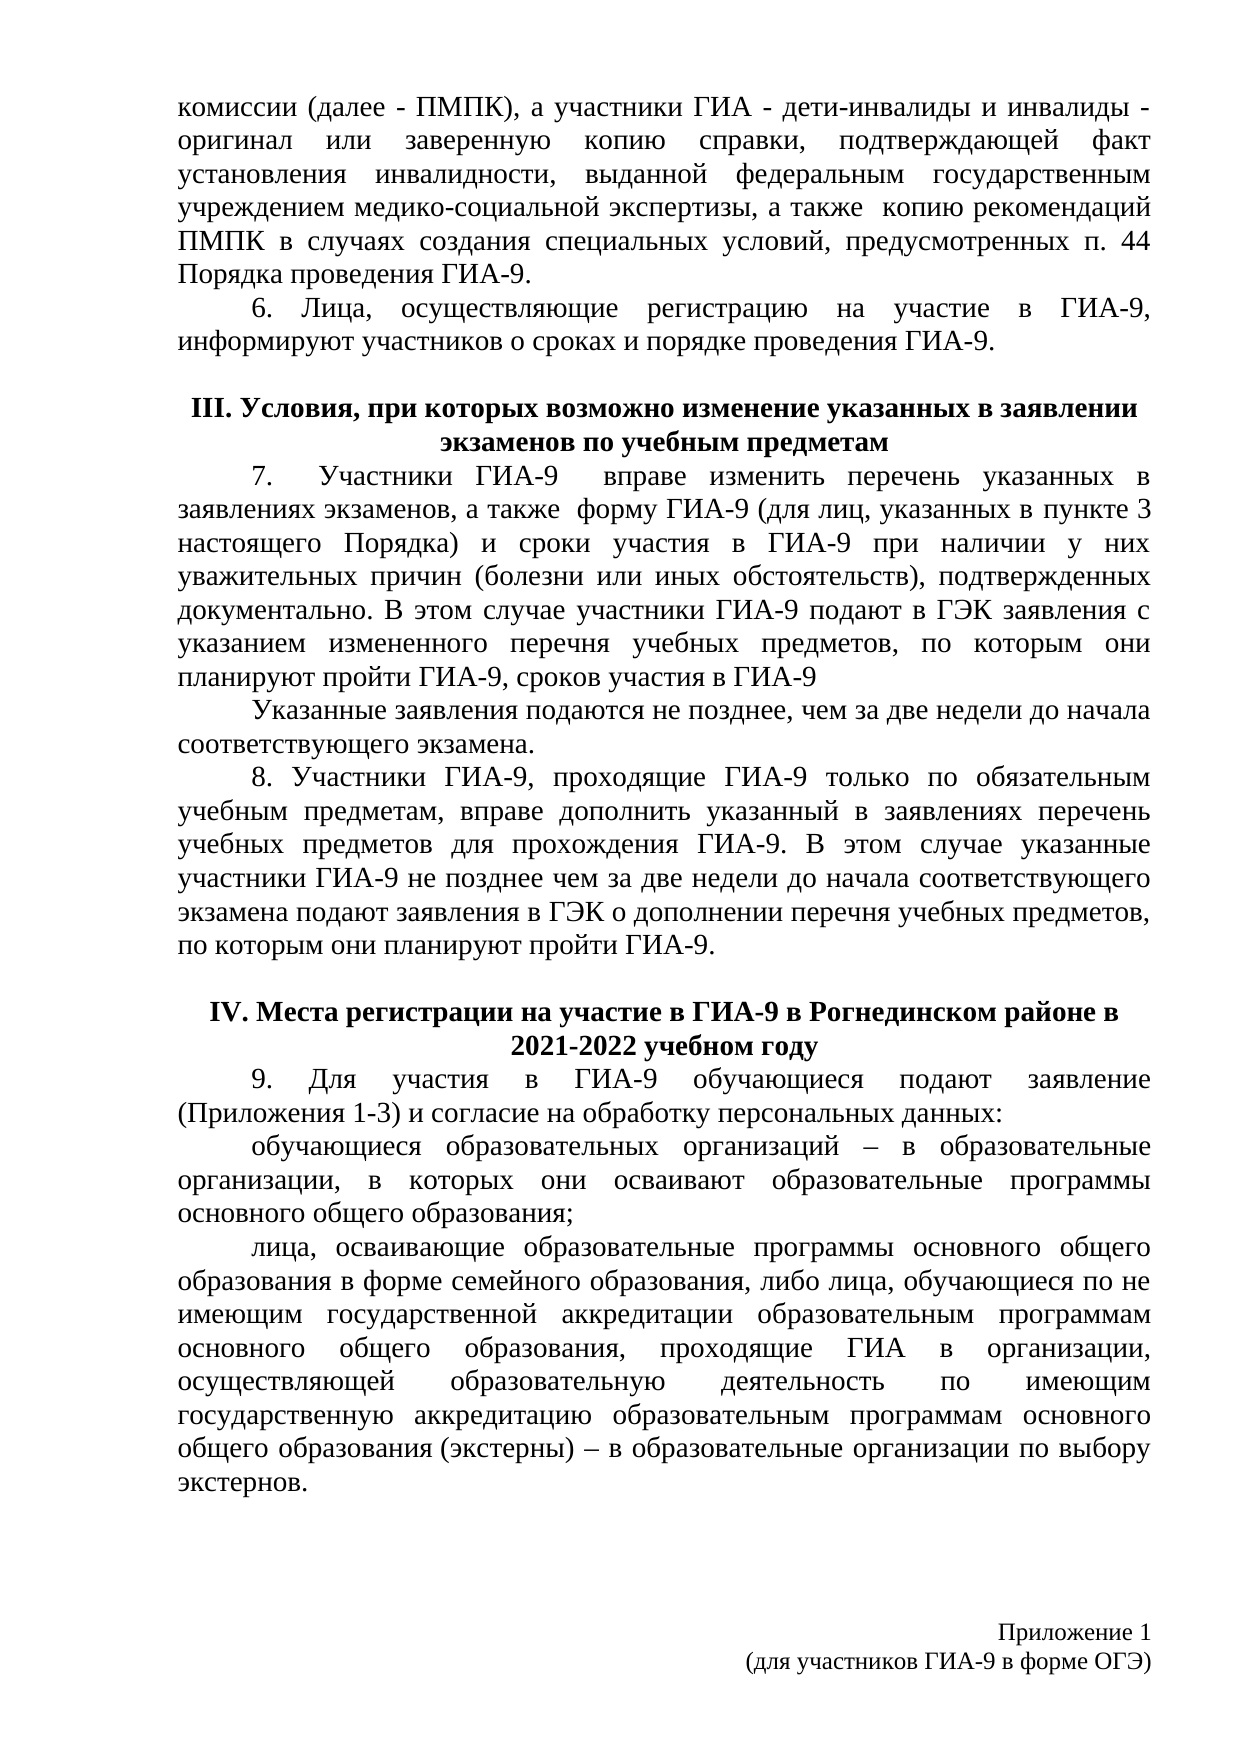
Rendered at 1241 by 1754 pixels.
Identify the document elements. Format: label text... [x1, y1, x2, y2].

text Указанные заявления подаются не позднее, чем за две недели до начала соответствующего экзамена. [177, 692, 1152, 759]
text 6. Лица, осуществляющие регистрацию на участие в ГИА-9, информируют участников о сроках и порядке проведения ГИА-9. [177, 290, 1152, 357]
text 7. Участники ГИА-9 вправе изменить перечень указанных в заявлениях экзаменов, а также форму ГИА-9 (для лиц, указанных в пункте 3 настоящего Порядка) и сроки участия в ГИА-9 при наличии у них уважительных причин (болезни или иных обстоятельств), подтвержденных документально. В этом случае участники ГИА-9 подают в ГЭК заявления с указанием измененного перечня учебных предметов, по которым они планируют пройти ГИА-9, сроков участия в ГИА-9 [177, 458, 1152, 692]
text (для участников ГИА-9 в форме ОГЭ) [177, 1646, 1152, 1675]
text 9. Для участия в ГИА-9 обучающиеся подают заявление (Приложения 1-3) и согласие на обработку персональных данных: [177, 1061, 1152, 1128]
text 8. Участники ГИА-9, проходящие ГИА-9 только по обязательным учебным предметам, вправе дополнить указанный в заявлениях перечень учебных предметов для прохождения ГИА-9. В этом случае указанные участники ГИА-9 не позднее чем за две недели до начала соответствующего экзамена подают заявления в ГЭК о дополнении перечня учебных предметов, по которым они планируют пройти ГИА-9. [177, 759, 1152, 961]
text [177, 89, 1152, 290]
text III. Условия, при которых возможно изменение указанных в заявлении экзаменов по учебным предметам [177, 391, 1152, 458]
text обучающиеся образовательных организаций – в образовательные организации, в которых они осваивают образовательные программы основного общего образования; [177, 1128, 1152, 1229]
text лица, осваивающие образовательные программы основного общего образования в форме семейного образования, либо лица, обучающиеся по не имеющим государственной аккредитации образовательным программам основного общего образования, проходящие ГИА в организации, осуществляющей образовательную деятельность по имеющим государственную аккредитацию образовательным программам основного общего образования (экстерны) – в образовательные организации по выбору экстернов. [177, 1229, 1152, 1497]
text Приложение 1 [177, 1617, 1152, 1646]
text IV. Места регистрации на участие в ГИА-9 в Рогнединском районе в 2021-2022 учебном году [177, 994, 1152, 1061]
